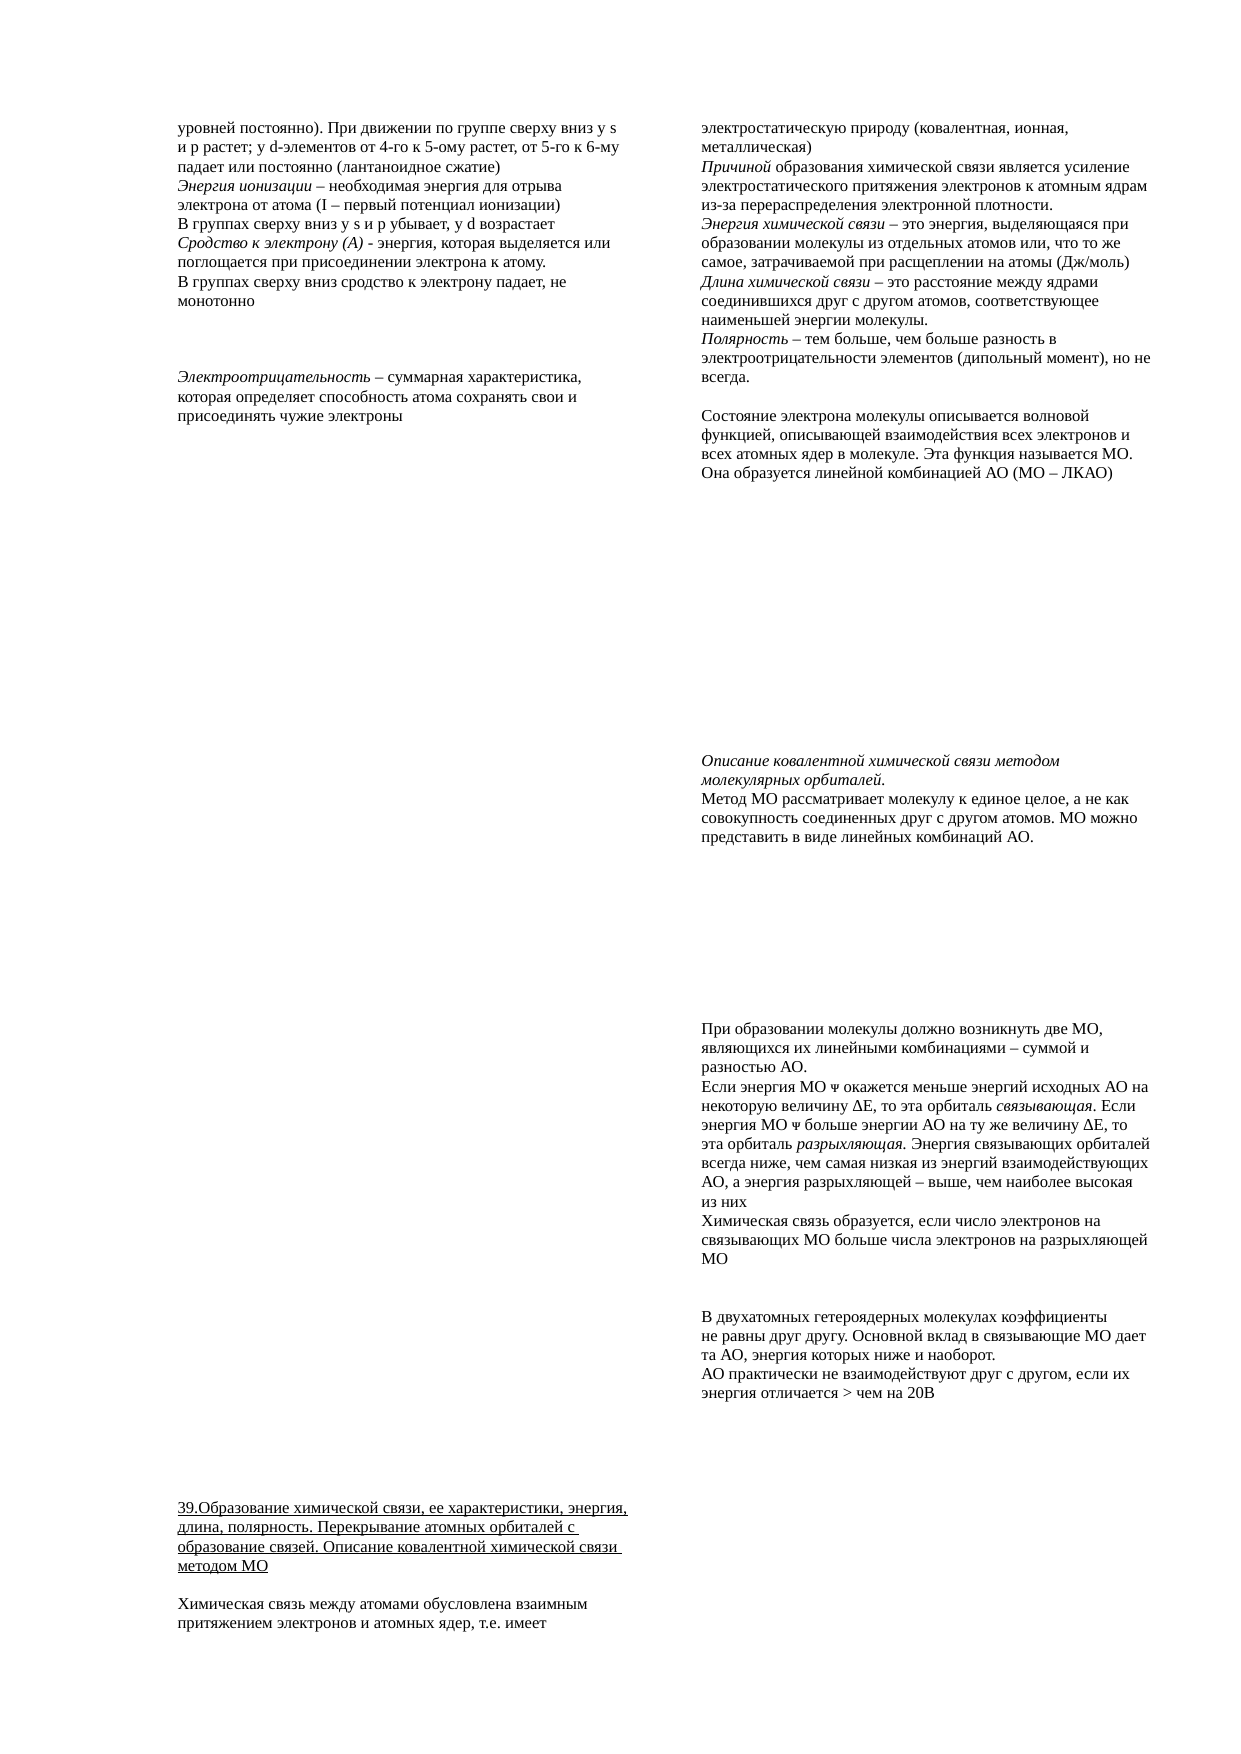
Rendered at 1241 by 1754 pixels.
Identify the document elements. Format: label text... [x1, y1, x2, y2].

text Химическая связь между атомами обусловлена взаимным притяжением электронов и атомных ядер, т.е. имеет электростатическую природу (ковалентная, ионная, металлическая) [177, 1594, 627, 1632]
text В группах сверху вниз у s и p убывает, у d возрастает [177, 214, 627, 233]
text Энергия ионизации – необходимая энергия для отрыва электрона от атома (I – первый потенциал ионизации) [177, 176, 627, 214]
text Метод МО рассматривает молекулу к единое целое, а не как совокупность соединенных друг с другом атомов. МО можно представить в виде линейных комбинаций АО. [701, 789, 1152, 846]
text Состояние электрона молекулы описывается волновой функцией, описывающей взаимодействия всех электронов и всех атомных ядер в молекуле. Эта функция называется МО. Она образуется линейной комбинацией АО (МО – ЛКАО) [701, 406, 1152, 482]
text Длина химической связи – это расстояние между ядрами соединившихся друг с другом атомов, соответствующее наименьшей энергии молекулы. [701, 271, 1152, 329]
text Если энергия МО ᴪ окажется меньше энергий исходных АО на некоторую величину ∆Е, то эта орбиталь связывающая. Если энергия МО ᴪ больше энергии АО на ту же величину ∆Е, то эта орбиталь разрыхляющая. Энергия связывающих орбиталей всегда ниже, чем самая низкая из энергий взаимодействующих АО, а энергия разрыхляющей – выше, чем наиболее высокая из них [701, 1076, 1152, 1211]
text Сродство к электрону (А) - энергия, которая выделяется или поглощается при присоединении электрона к атому. [177, 233, 627, 271]
text Химическая связь образуется, если число электронов на связывающих МО больше числа электронов на разрыхляющей МО [701, 1211, 1152, 1268]
text В группах сверху вниз сродство к электрону падает, не монотонно [177, 271, 627, 310]
text АО практически не взаимодействуют друг с другом, если их энергия отличается > чем на 20В [701, 1364, 1152, 1402]
text Описание ковалентной химической связи методом молекулярных орбиталей. [701, 751, 1152, 789]
text Энергия химической связи – это энергия, выделяющаяся при образовании молекулы из отдельных атомов или, что то же самое, затрачиваемой при расщеплении на атомы (Дж/моль) [701, 214, 1152, 271]
text 39.Образование химической связи, ее характеристики, энергия, длина, полярность. Перекрывание атомных орбиталей с образование связей. Описание ковалентной химической связи методом МО [177, 1516, 627, 1575]
text В двухатомных гетероядерных молекулах коэффициенты не равны друг другу. Основной вклад в связывающие МО дает та АО, энергия которых ниже и наоборот. [701, 1306, 1152, 1364]
text Причиной образования химической связи является усиление электростатического притяжения электронов к атомным ядрам из-за перераспределения электронной плотности. [701, 156, 1152, 214]
text При образовании молекулы должно возникнуть две МО, являющихся их линейными комбинациями – суммой и разностью АО. [701, 1019, 1152, 1076]
text Химическая связь между атомами обусловлена взаимным притяжением электронов и атомных ядер, т.е. имеет электростатическую природу (ковалентная, ионная, металлическая) [701, 118, 1152, 156]
text Полярность – тем больше, чем больше разность в электроотрицательности элементов (дипольный момент), но не всегда. [701, 329, 1152, 386]
text Электроотрицательность – суммарная характеристика, которая определяет способность атома сохранять свои и присоединять чужие электроны [177, 367, 627, 425]
